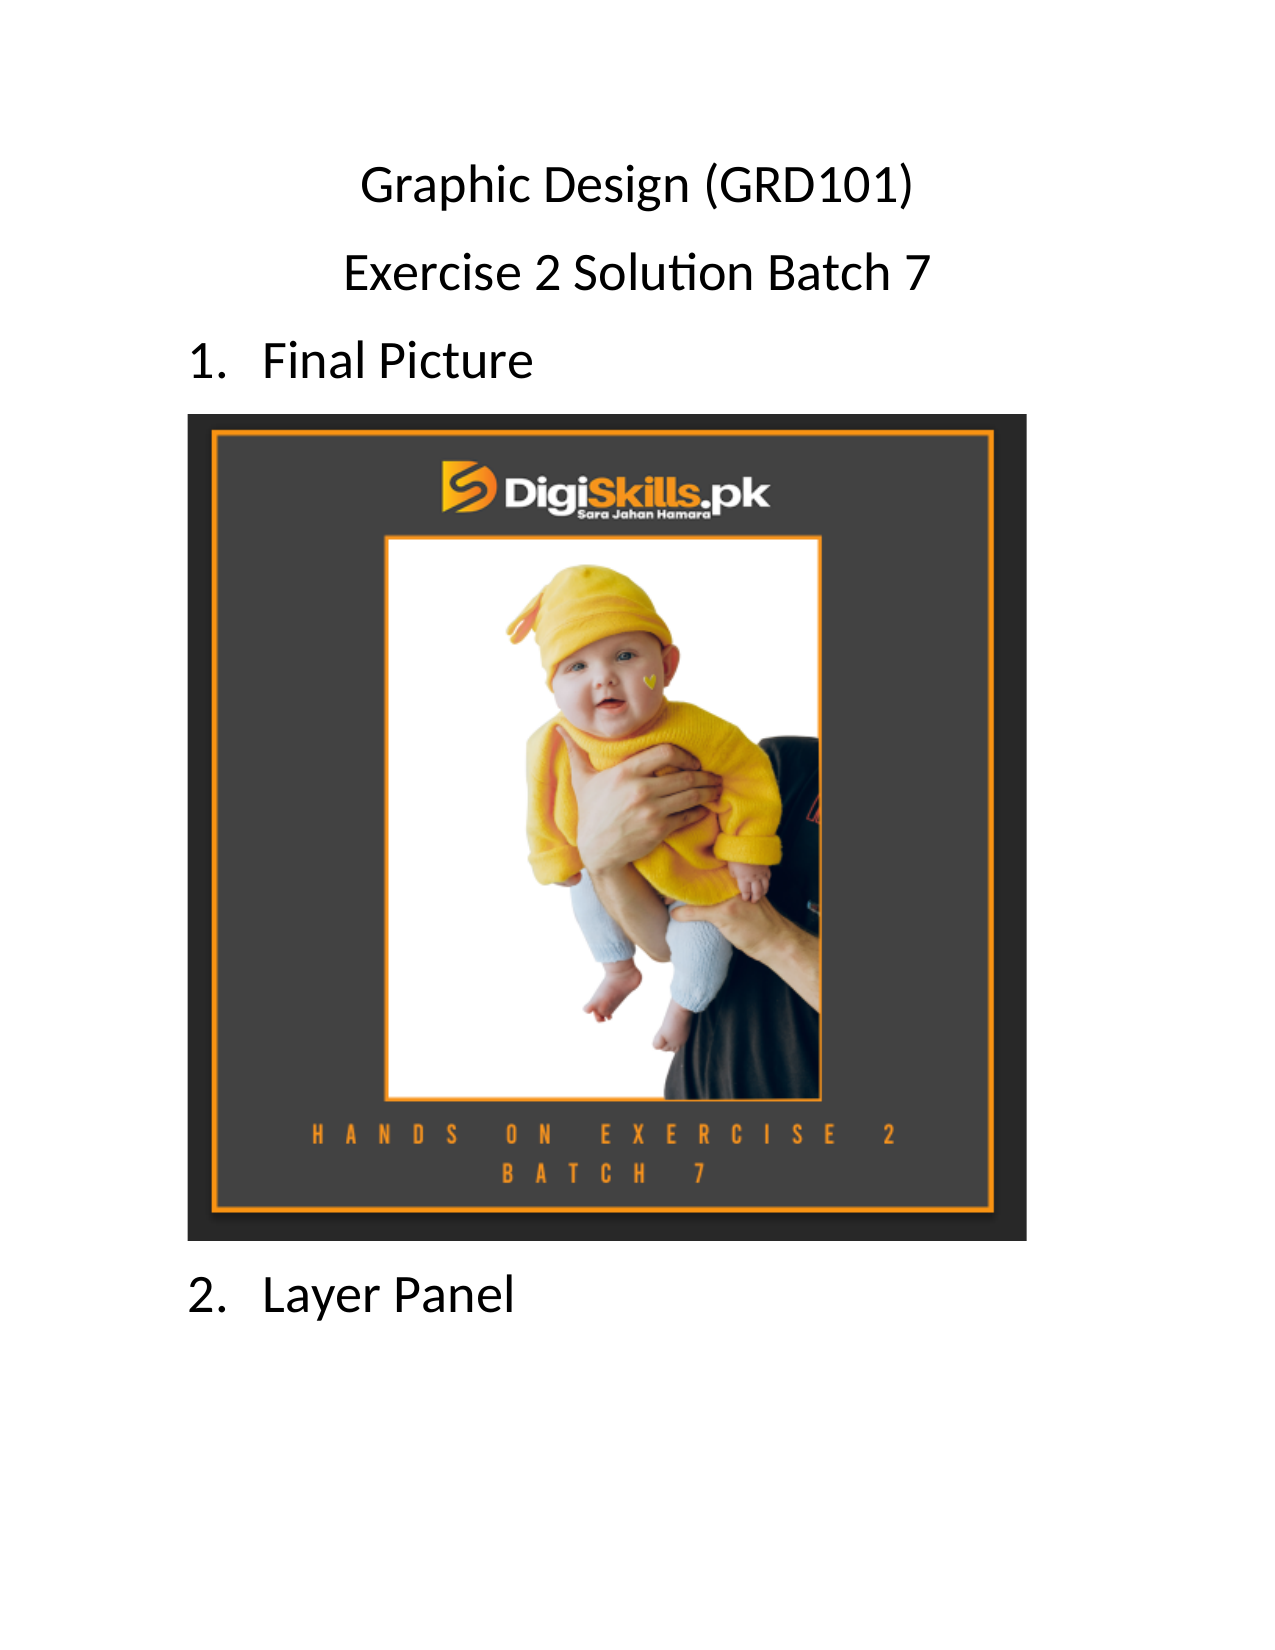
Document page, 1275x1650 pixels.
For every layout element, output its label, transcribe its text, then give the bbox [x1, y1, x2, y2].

picture [187, 414, 1027, 1241]
list Final Picture [187, 326, 1125, 392]
text Exercise 2 Solution Batch 7 [150, 238, 1125, 304]
text Graphic Design (GRD101) [150, 150, 1125, 216]
list Layer Panel [187, 1259, 1125, 1326]
